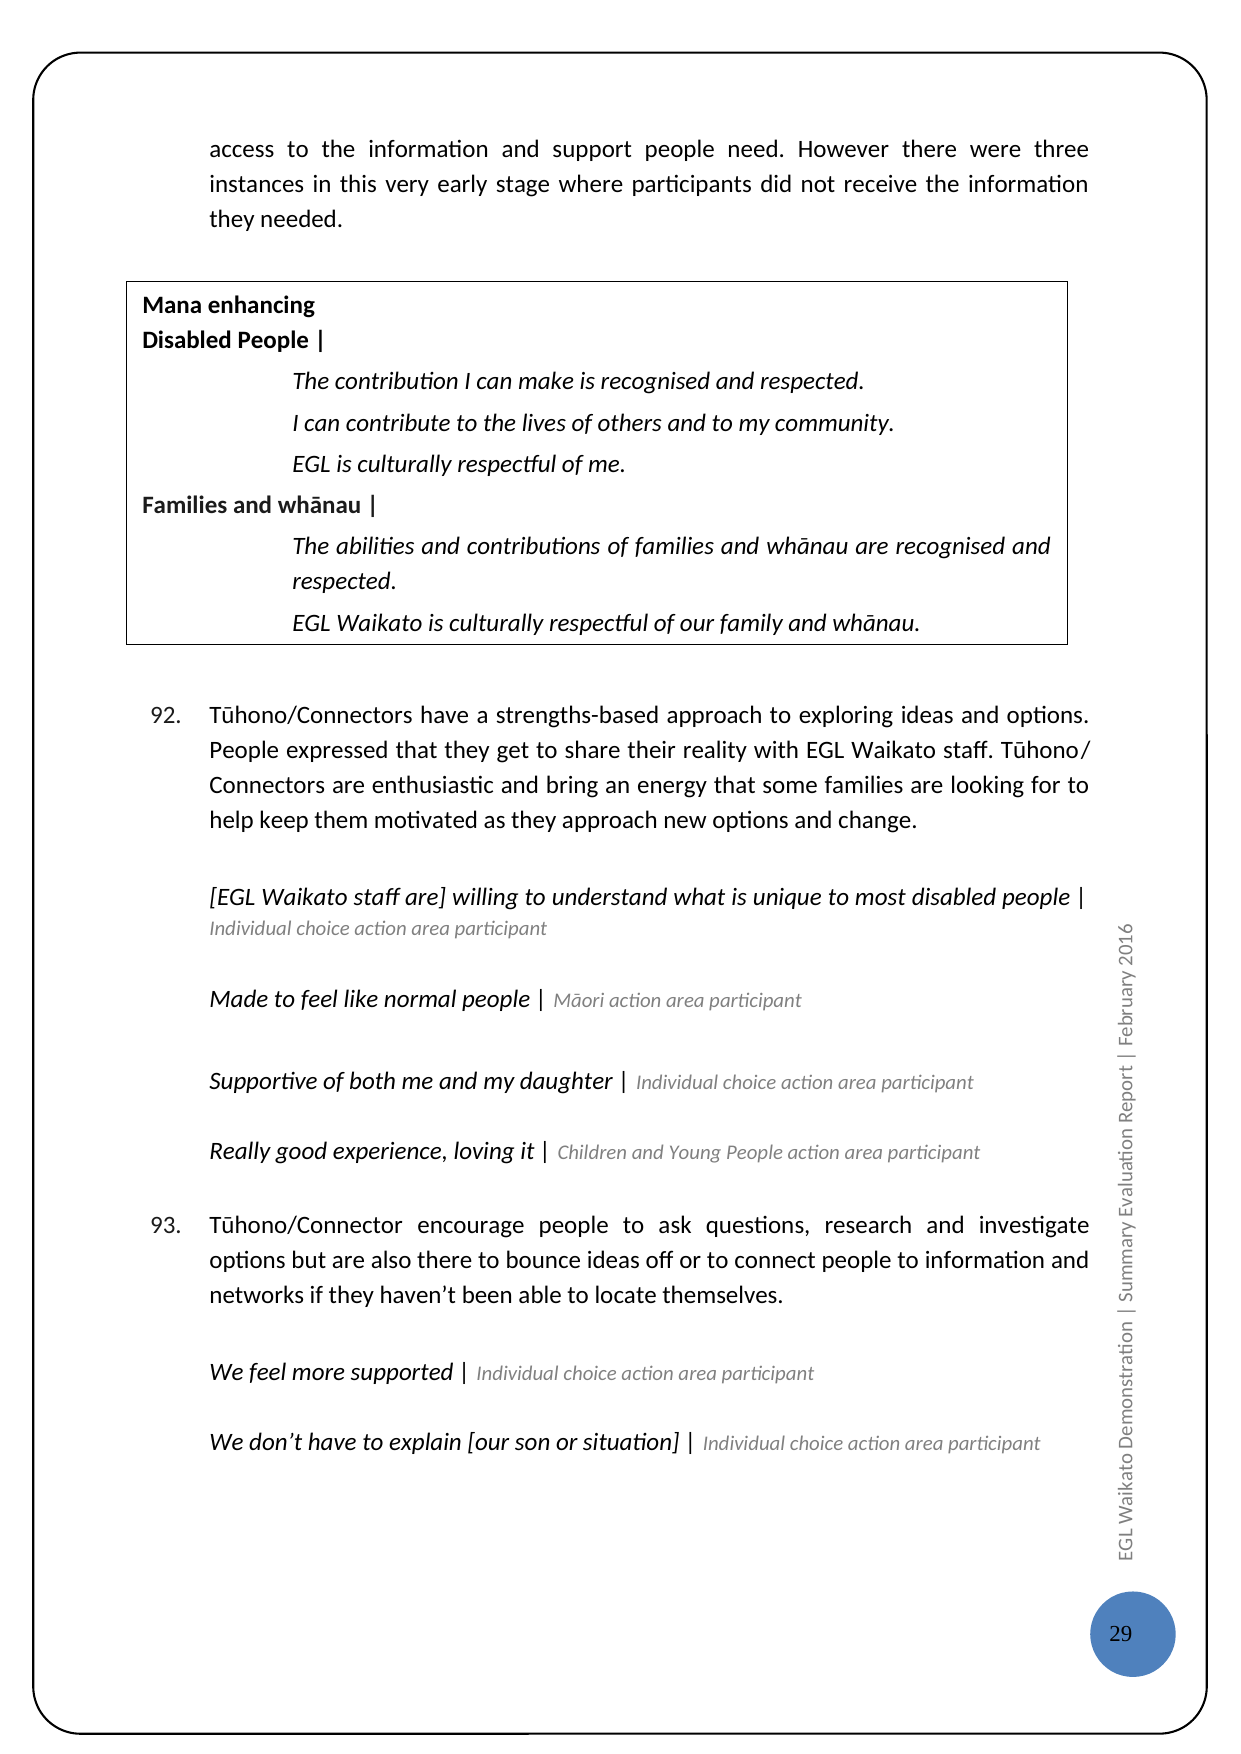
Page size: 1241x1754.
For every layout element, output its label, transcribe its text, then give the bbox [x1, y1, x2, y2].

list Tūhono/Connectors have a strengths-based approach to exploring ideas and options. People expressed that they get to share their reality with EGL Waikato staff. Tūhono/ Connectors are enthusiastic and bring an energy that some families are looking for to help keep them motivated as they approach new options and change. [150, 699, 1090, 835]
list Really good experience, loving it | Children and Young People action area participant [209, 1136, 1090, 1166]
list [EGL Waikato staff are] willing to understand what is unique to most disabled people | Individual choice action area participant [209, 881, 1090, 940]
list Supportive of both me and my daughter | Individual choice action area participant [209, 1066, 1090, 1096]
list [150, 133, 1090, 233]
list Tūhono/Connector encourage people to ask questions, research and investigate options but are also there to bounce ideas off or to connect people to information and networks if they haven’t been able to locate themselves. [150, 1209, 1090, 1310]
list We feel more supported | Individual choice action area participant [209, 1356, 1090, 1386]
list Made to feel like normal people | Māori action area participant [209, 983, 1090, 1013]
list We don’t have to explain [our son or situation] | Individual choice action area participant [209, 1426, 1090, 1456]
